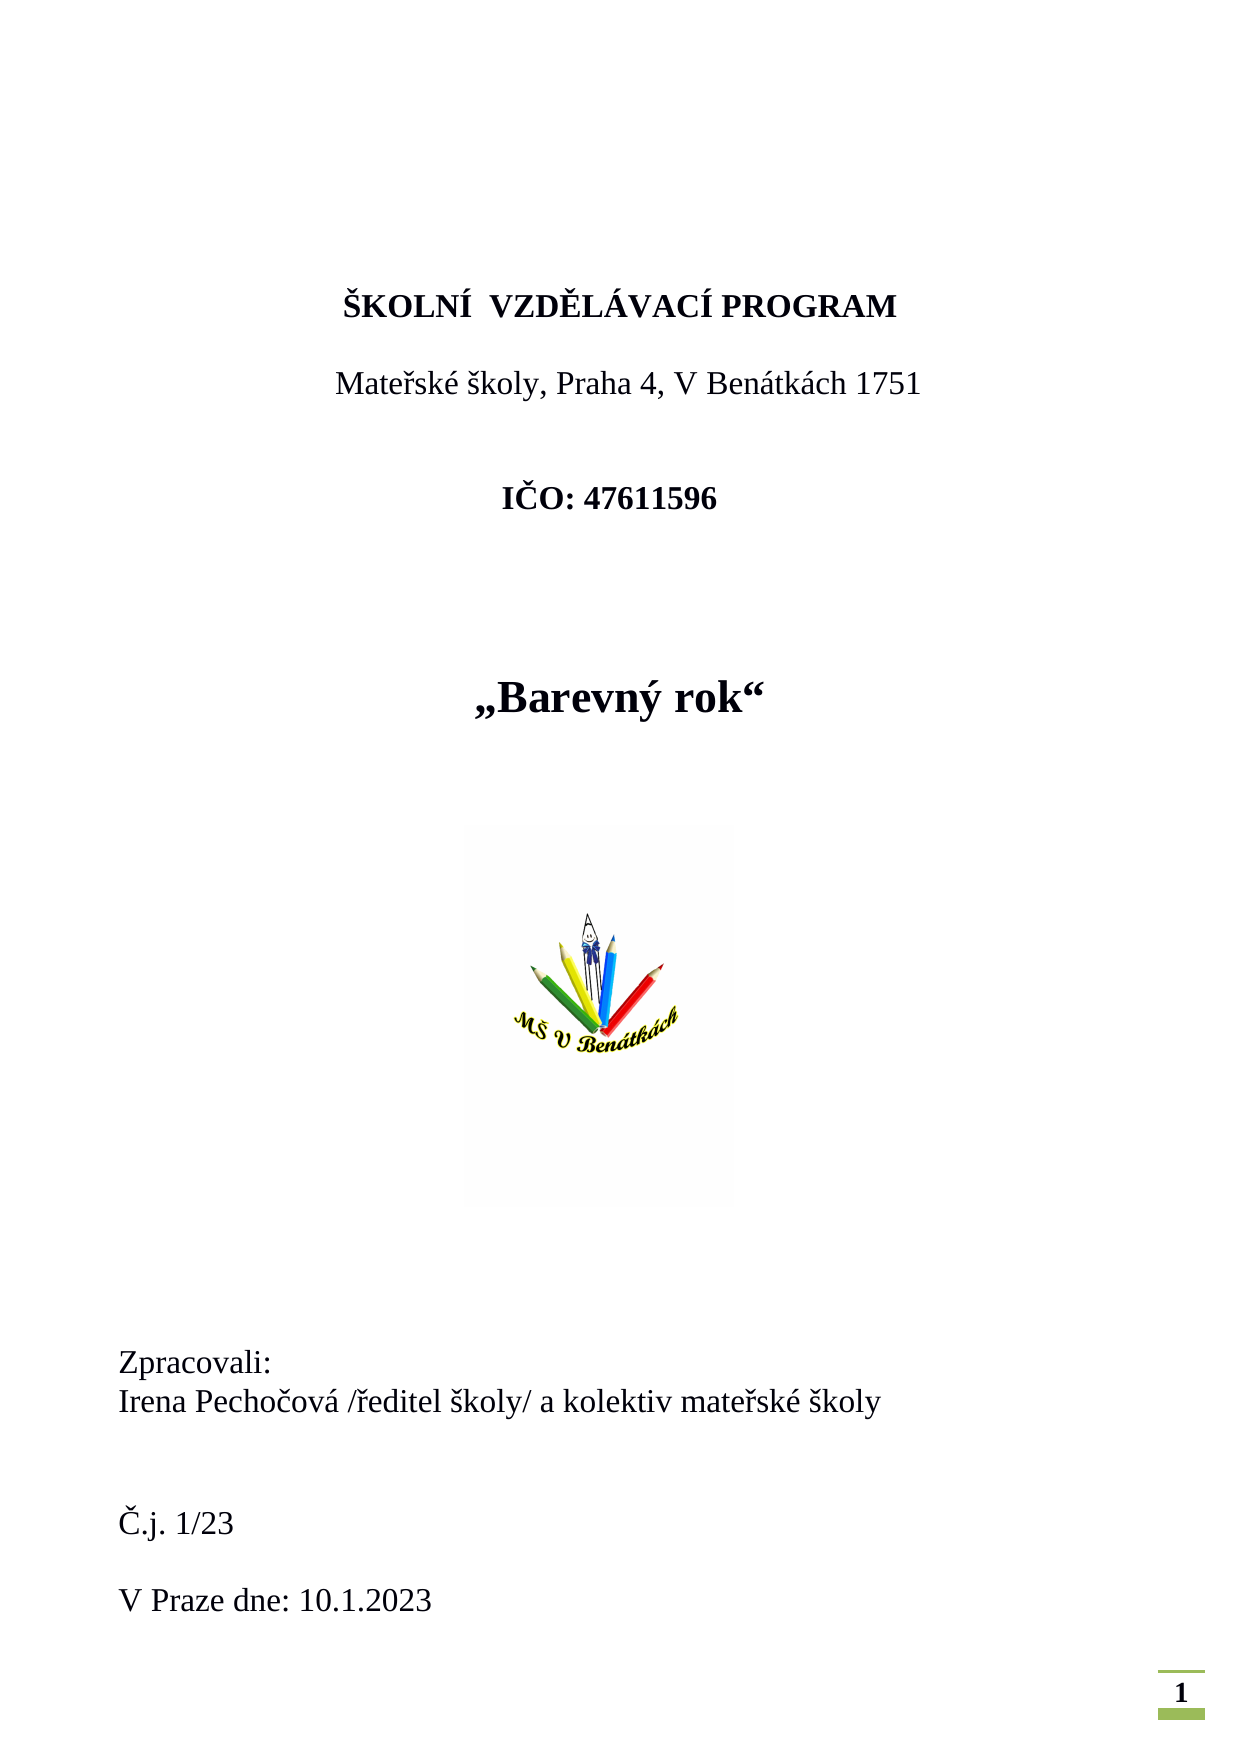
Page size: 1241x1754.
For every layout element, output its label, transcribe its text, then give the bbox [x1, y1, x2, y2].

text Mateřské školy, Praha 4, V Benátkách 1751 [118, 363, 1122, 401]
text „Barevný rok“ [118, 669, 1122, 722]
text Zpracovali: [118, 1343, 1122, 1381]
text IČO: 47611596 [118, 478, 1122, 516]
text V Praze dne: 10.1.2023 [118, 1580, 1122, 1618]
picture [464, 825, 734, 1207]
text Č.j. 1/23 [118, 1503, 1122, 1542]
subtitle ŠKOLNÍ VZDĚLÁVACÍ PROGRAM [118, 286, 1122, 324]
text Irena Pechočová /ředitel školy/ a kolektiv mateřské školy [118, 1381, 1122, 1419]
